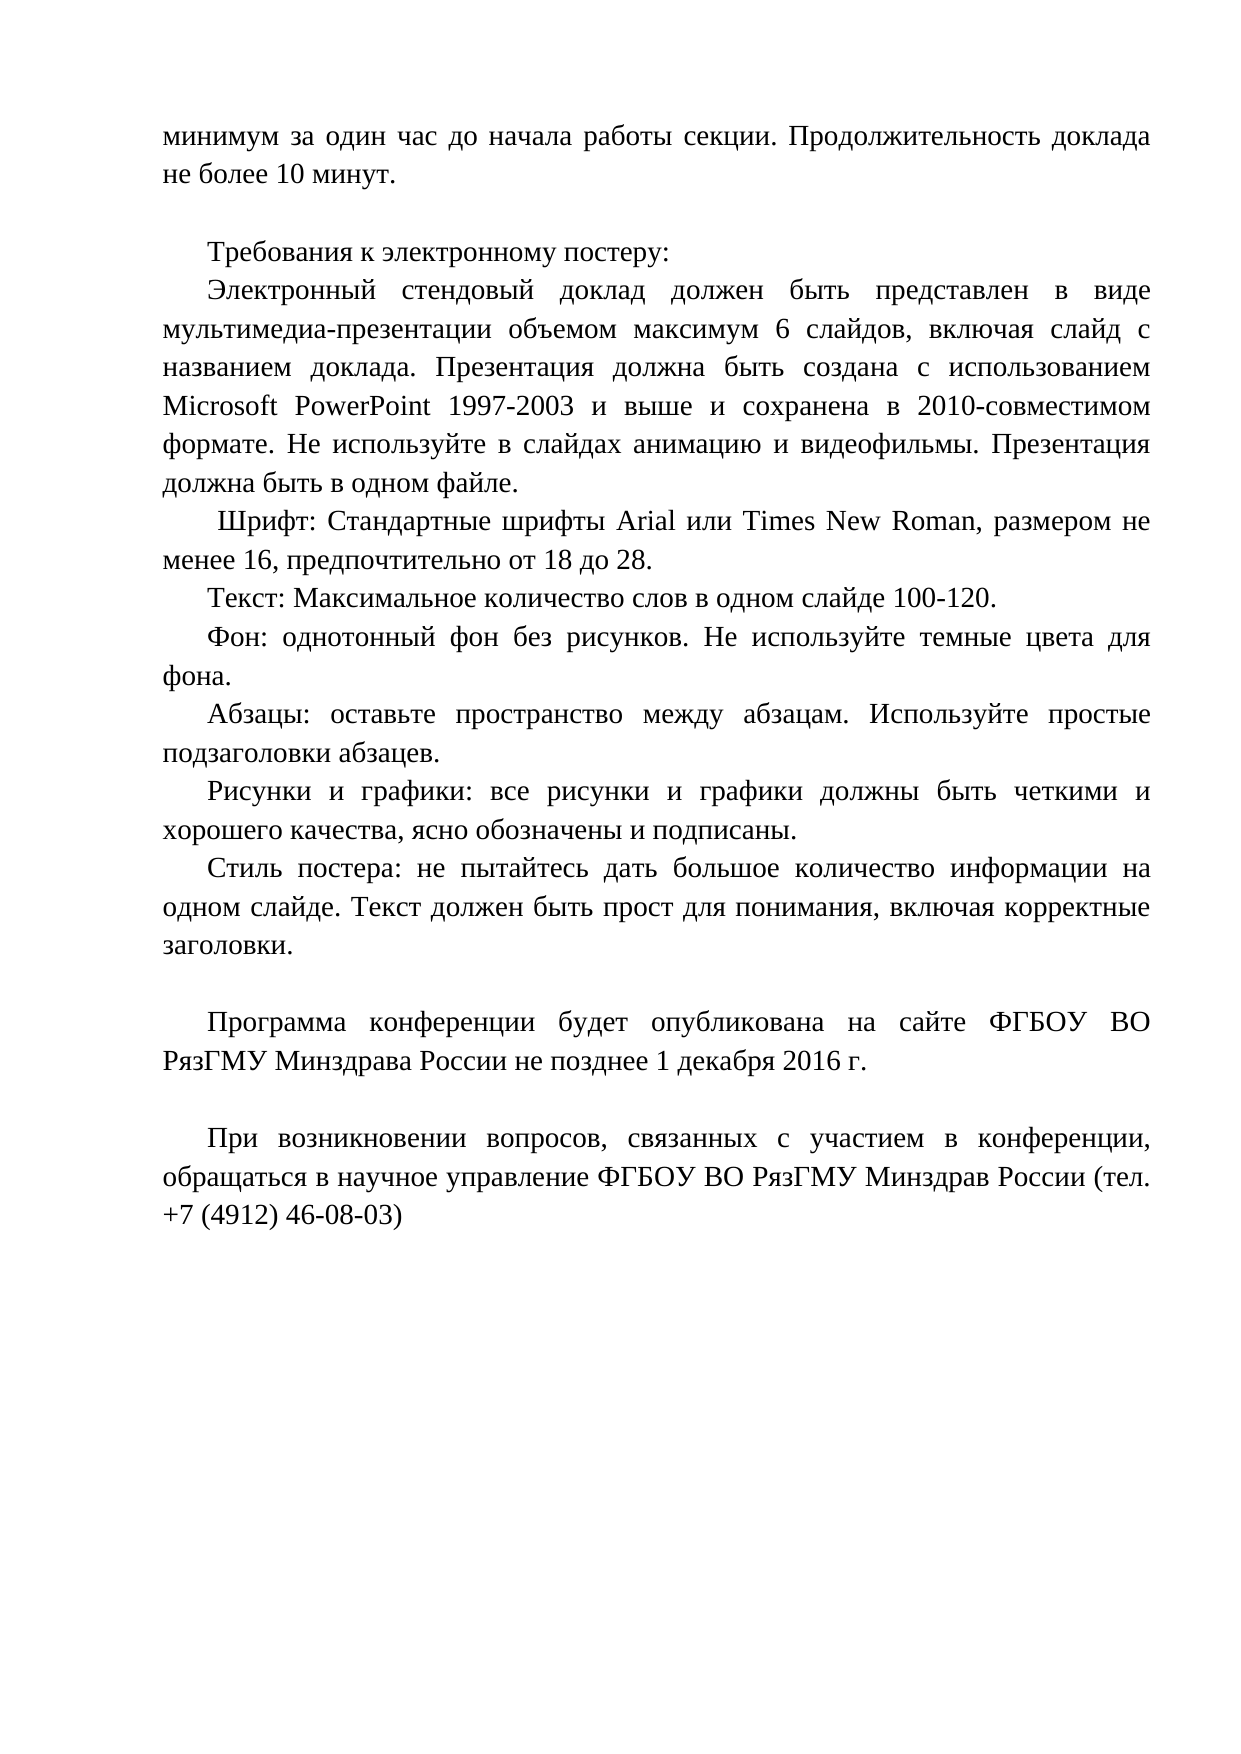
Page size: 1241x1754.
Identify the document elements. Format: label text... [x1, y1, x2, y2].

text Шрифт: Стандартные шрифты Arial или Times New Roman, размером не менее 16, предпочтительно от 18 до 28. [162, 503, 1152, 576]
text Требования к электронному постеру: [162, 234, 1152, 267]
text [162, 118, 1152, 190]
text Рисунки и графики: все рисунки и графики должны быть четкими и хорошего качества, ясно обозначены и подписаны. [162, 773, 1152, 845]
text Абзацы: оставьте пространство между абзацам. Используйте простые подзаголовки абзацев. [162, 696, 1152, 768]
text Фон: однотонный фон без рисунков. Не используйте темные цвета для фона. [162, 619, 1152, 691]
text При возникновении вопросов, связанных с участием в конференции, обращаться в научное управление ФГБОУ ВО РязГМУ Минздрав России (тел. +7 (4912) 46-08-03) [162, 1120, 1152, 1231]
text Текст: Максимальное количество слов в одном слайде 100-120. [162, 581, 1152, 614]
text Электронный стендовый доклад должен быть представлен в виде мультимедиа-презентации объемом максимум 6 слайдов, включая слайд с названием доклада. Презентация должна быть создана с использованием Microsoft PowerPoint 1997-2003 и выше и сохранена в 2010-совместимом формате. Не используйте в слайдах анимацию и видеофильмы. Презентация должна быть в одном файле. [162, 272, 1152, 498]
text Стиль постера: не пытайтесь дать большое количество информации на одном слайде. Текст должен быть прост для понимания, включая корректные заголовки. [162, 850, 1152, 961]
text Программа конференции будет опубликована на сайте ФГБОУ ВО РязГМУ Минздрава России не позднее 1 декабря 2016 г. [162, 1004, 1152, 1077]
